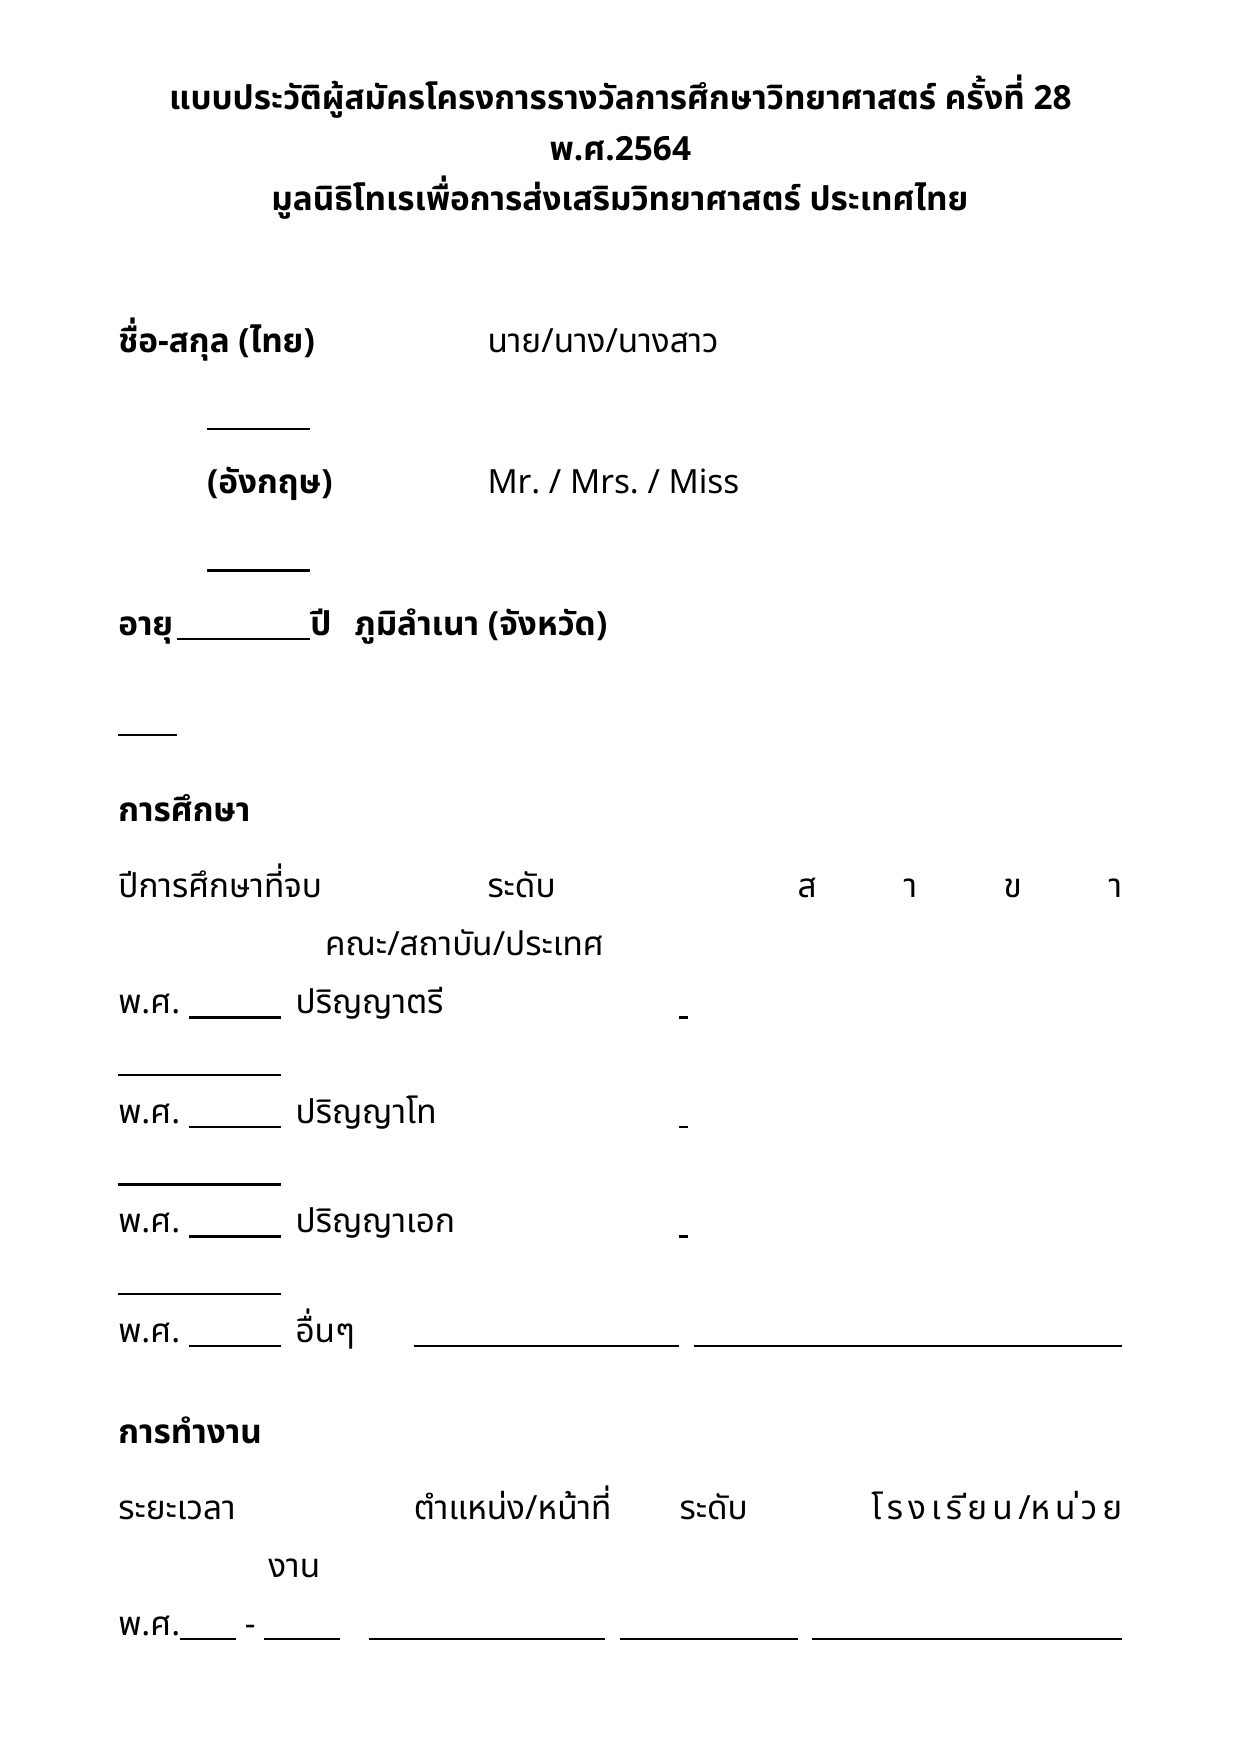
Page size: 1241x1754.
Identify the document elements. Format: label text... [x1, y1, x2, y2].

text พ.ศ. - [118, 1600, 1122, 1650]
text การทำงาน [118, 1408, 1122, 1458]
text มูลนิธิโทเรเพื่อการส่งเสริมวิทยาศาสตร์ ประเทศไทย [118, 175, 1122, 226]
text พ.ศ. ปริญญาตรี [118, 978, 1122, 1081]
text การศึกษา [118, 786, 1122, 837]
text ปีการศึกษาที่จบ ระดับ สาขา คณะ/สถาบัน/ประเทศ [118, 862, 1122, 970]
text แบบประวัติผู้สมัครโครงการรางวัลการศึกษาวิทยาศาสตร์ ครั้งที่ 28 พ.ศ.2564 [118, 74, 1122, 175]
text พ.ศ. ปริญญาโท [118, 1087, 1122, 1190]
text ระยะเวลา ตำแหน่ง/หน้าที่ ระดับ โรงเรียน/หน่วยงาน [118, 1484, 1122, 1592]
text พ.ศ. อื่นๆ [118, 1307, 1122, 1357]
text อายุ ปี ภูมิลำเนา (จังหวัด) [118, 599, 1122, 741]
text ชื่อ-สกุล (ไทย) นาย/นาง/นางสาว [118, 316, 1122, 435]
text พ.ศ. ปริญญาเอก [118, 1197, 1122, 1300]
text (อังกฤษ) Mr. / Mrs. / Miss [118, 458, 1122, 577]
